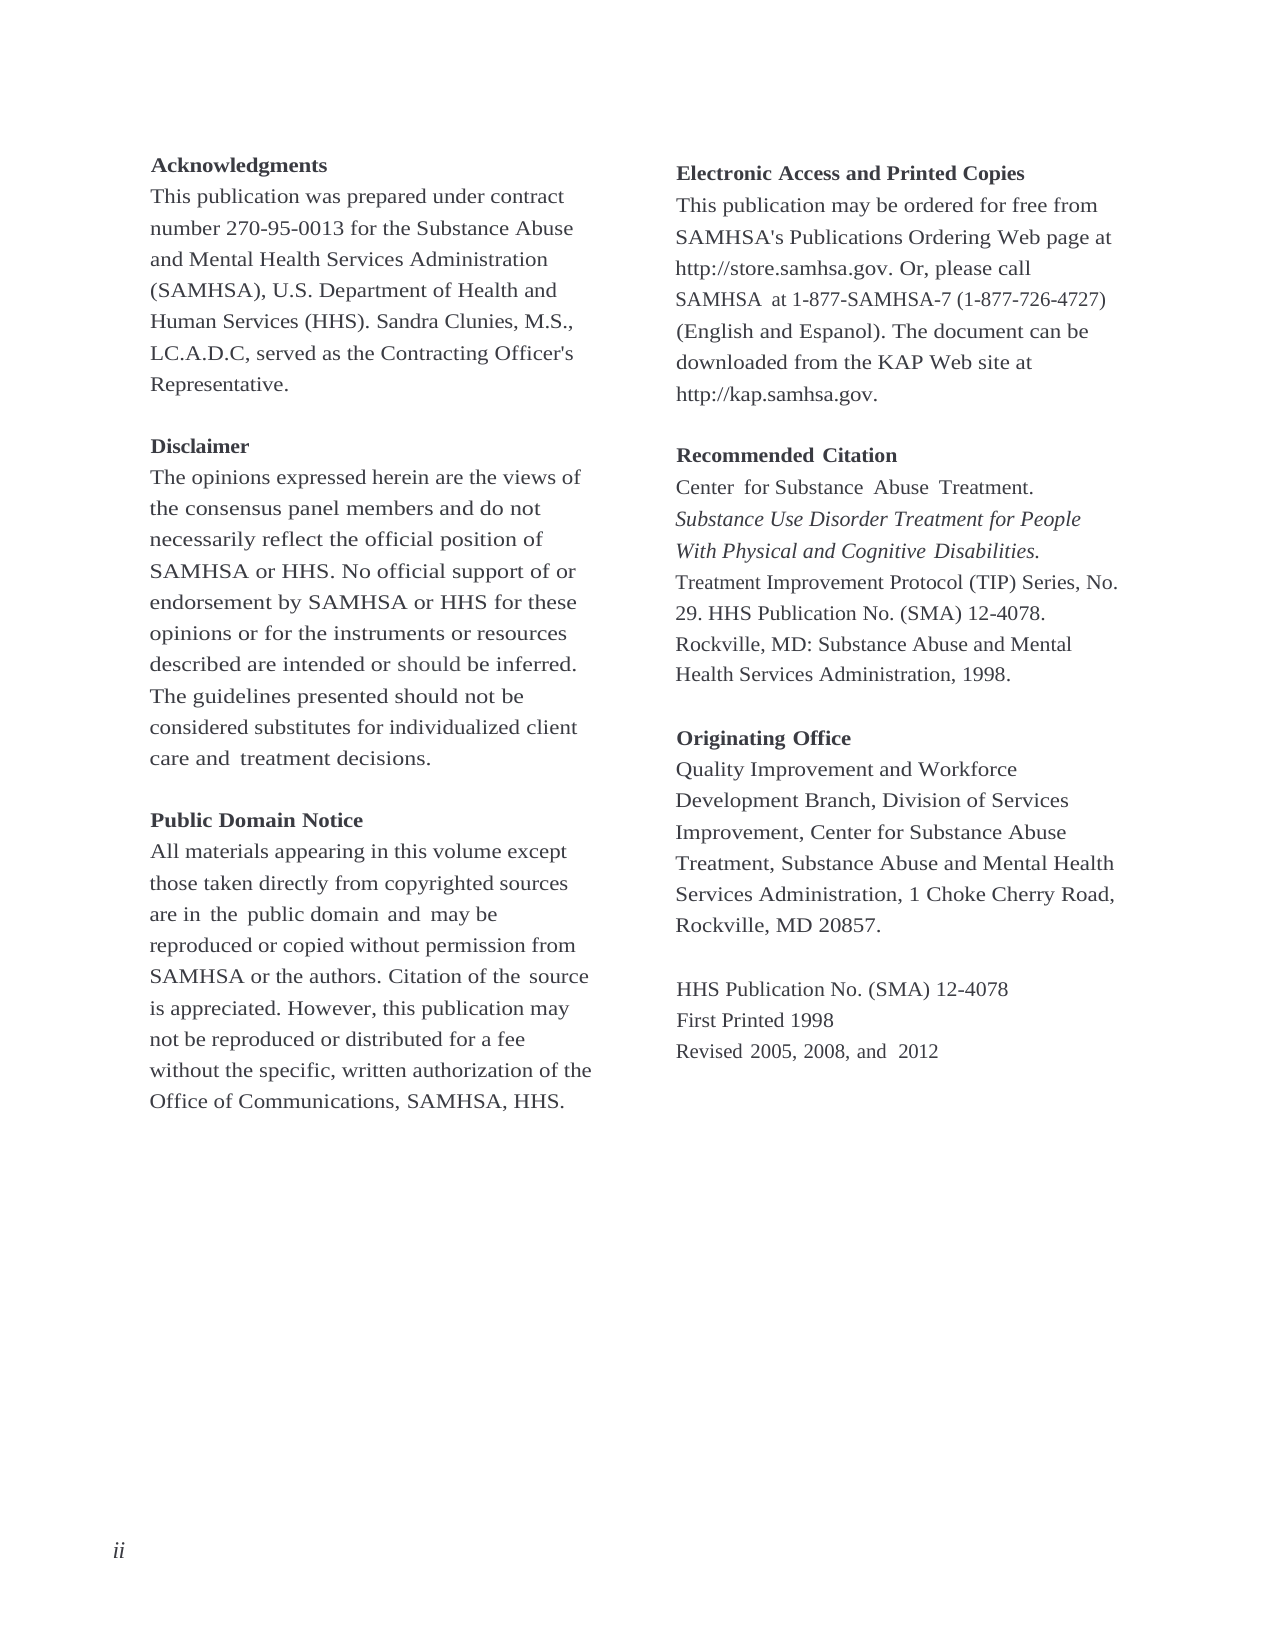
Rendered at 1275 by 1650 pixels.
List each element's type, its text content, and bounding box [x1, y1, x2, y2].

text All materials appearing in this volume except those taken directly from copyrighted sources are in the public domain and may be reproduced or copied without permission from SAMHSA or the authors. Citation of the source is appreciated. However, this publication may not be reproduced or distributed for a fee without the specific, written authorization of the Office of Communications, SAMHSA, HHS. [149, 839, 595, 1113]
text Quality Improvement and Workforce Development Branch, Division of Services Improvement, Center for Substance Abuse Treatment, Substance Abuse and Mental Health Services Administration, 1 Choke Cherry Road, Rockville, MD 20857. [675, 757, 1138, 937]
text This publication may be ordered for free from SAMHSA's Publications Ordering Web page at http://store.samhsa.gov. Or, please call SAMHSA at 1-877-SAMHSA-7 (1-877-726-4727) [675, 193, 1115, 311]
subtitle Public Domain Notice [150, 808, 602, 832]
text (English and Espanol). The document can be downloaded from the KAP Web site at http://kap.samhsa.gov. [676, 319, 1179, 406]
text ii [112, 1536, 1179, 1564]
subtitle Recommended Citation [676, 443, 1179, 467]
subtitle Originating Office [676, 726, 1179, 749]
text This publication was prepared under contract number 270-95-0013 for the Substance Abuse and Mental Health Services Administration (SAMHSA), U.S. Department of Health and Human Services (HHS). Sandra Clunies, M.S., LC.A.D.C, served as the Contracting Officer's Representative. [150, 184, 600, 396]
text Center for Substance Abuse Treatment. Substance Use Disorder Treatment for People With Physical and Cognitive Disabilities. Treatment Improvement Protocol (TIP) Series, No. 29. HHS Publication No. (SMA) 12-4078. Rockville, MD: Substance Abuse and Mental Health Services Administration, 1998. [675, 475, 1123, 686]
subtitle Acknowledgments [151, 153, 602, 177]
text HHS Publication No. (SMA) 12-4078 First Printed 1998 [676, 977, 1044, 1032]
subtitle Disclaimer [150, 434, 602, 458]
text Revised 2005, 2008, and 2012 [676, 1039, 1179, 1063]
text The opinions expressed herein are the views of the consensus panel members and do not necessarily reflect the official position of SAMHSA or HHS. No official support of or endorsement by SAMHSA or HHS for these opinions or for the instruments or resources described are intended or should be inferred. The guidelines presented should not be considered substitutes for individualized client care and treatment decisions. [149, 465, 595, 770]
subtitle Electronic Access and Printed Copies [676, 161, 1179, 185]
